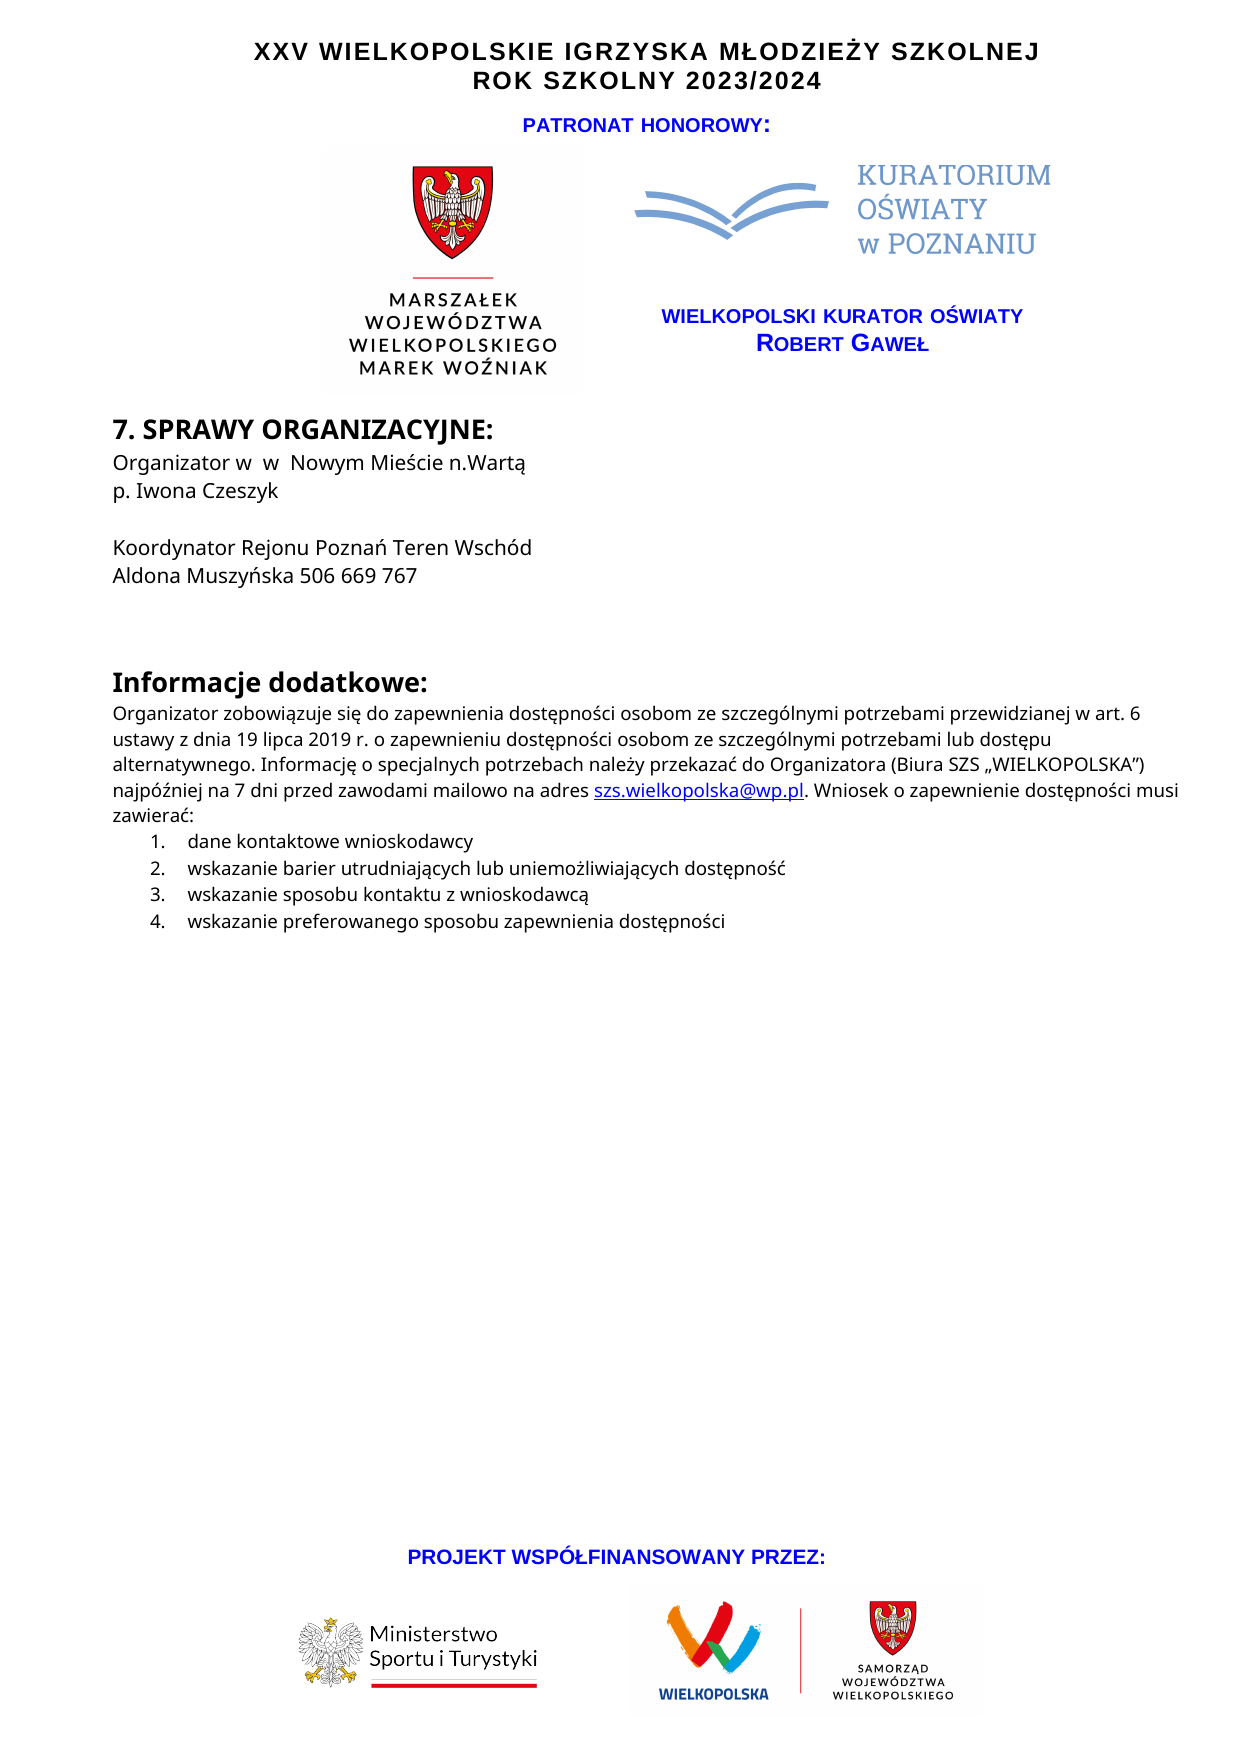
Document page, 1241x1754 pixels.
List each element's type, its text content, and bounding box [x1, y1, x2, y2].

text p. Iwona Czeszyk [112, 476, 1181, 504]
list wskazanie preferowanego sposobu zapewnienia dostępności [150, 908, 1181, 934]
list wskazanie sposobu kontaktu z wnioskodawcą [150, 882, 1181, 907]
text 7. SPRAWY ORGANIZACYJNE: [112, 411, 1181, 448]
text Informacje dodatkowe: [112, 663, 1181, 700]
text Aldona Muszyńska 506 669 767 [112, 561, 1181, 590]
text Koordynator Rejonu Poznań Teren Wschód [112, 533, 1181, 561]
picture [322, 146, 583, 395]
text Organizator zobowiązuje się do zapewnienia dostępności osobom ze szczególnymi potrzebami przewidzianej w art. 6 ustawy z dnia 19 lipca 2019 r. o zapewnieniu dostępności osobom ze szczególnymi potrzebami lub dostępu alternatywnego. Informację o specjalnych potrzebach należy przekazać do Organizatora (Biura SZS „WIELKOPOLSKA”) najpóźniej na 7 dni przed zawodami mailowo na adres szs.wielkopolska@wp.pl. Wniosek o zapewnienie dostępności musi zawierać: [112, 700, 1181, 828]
list dane kontaktowe wnioskodawcy [150, 828, 1181, 853]
text Organizator w w Nowym Mieście n.Wartą [112, 448, 1181, 476]
picture [282, 1601, 553, 1704]
picture [634, 165, 1051, 254]
list wskazanie barier utrudniających lub uniemożliwiających dostępność [150, 855, 1181, 880]
picture [629, 1584, 983, 1717]
